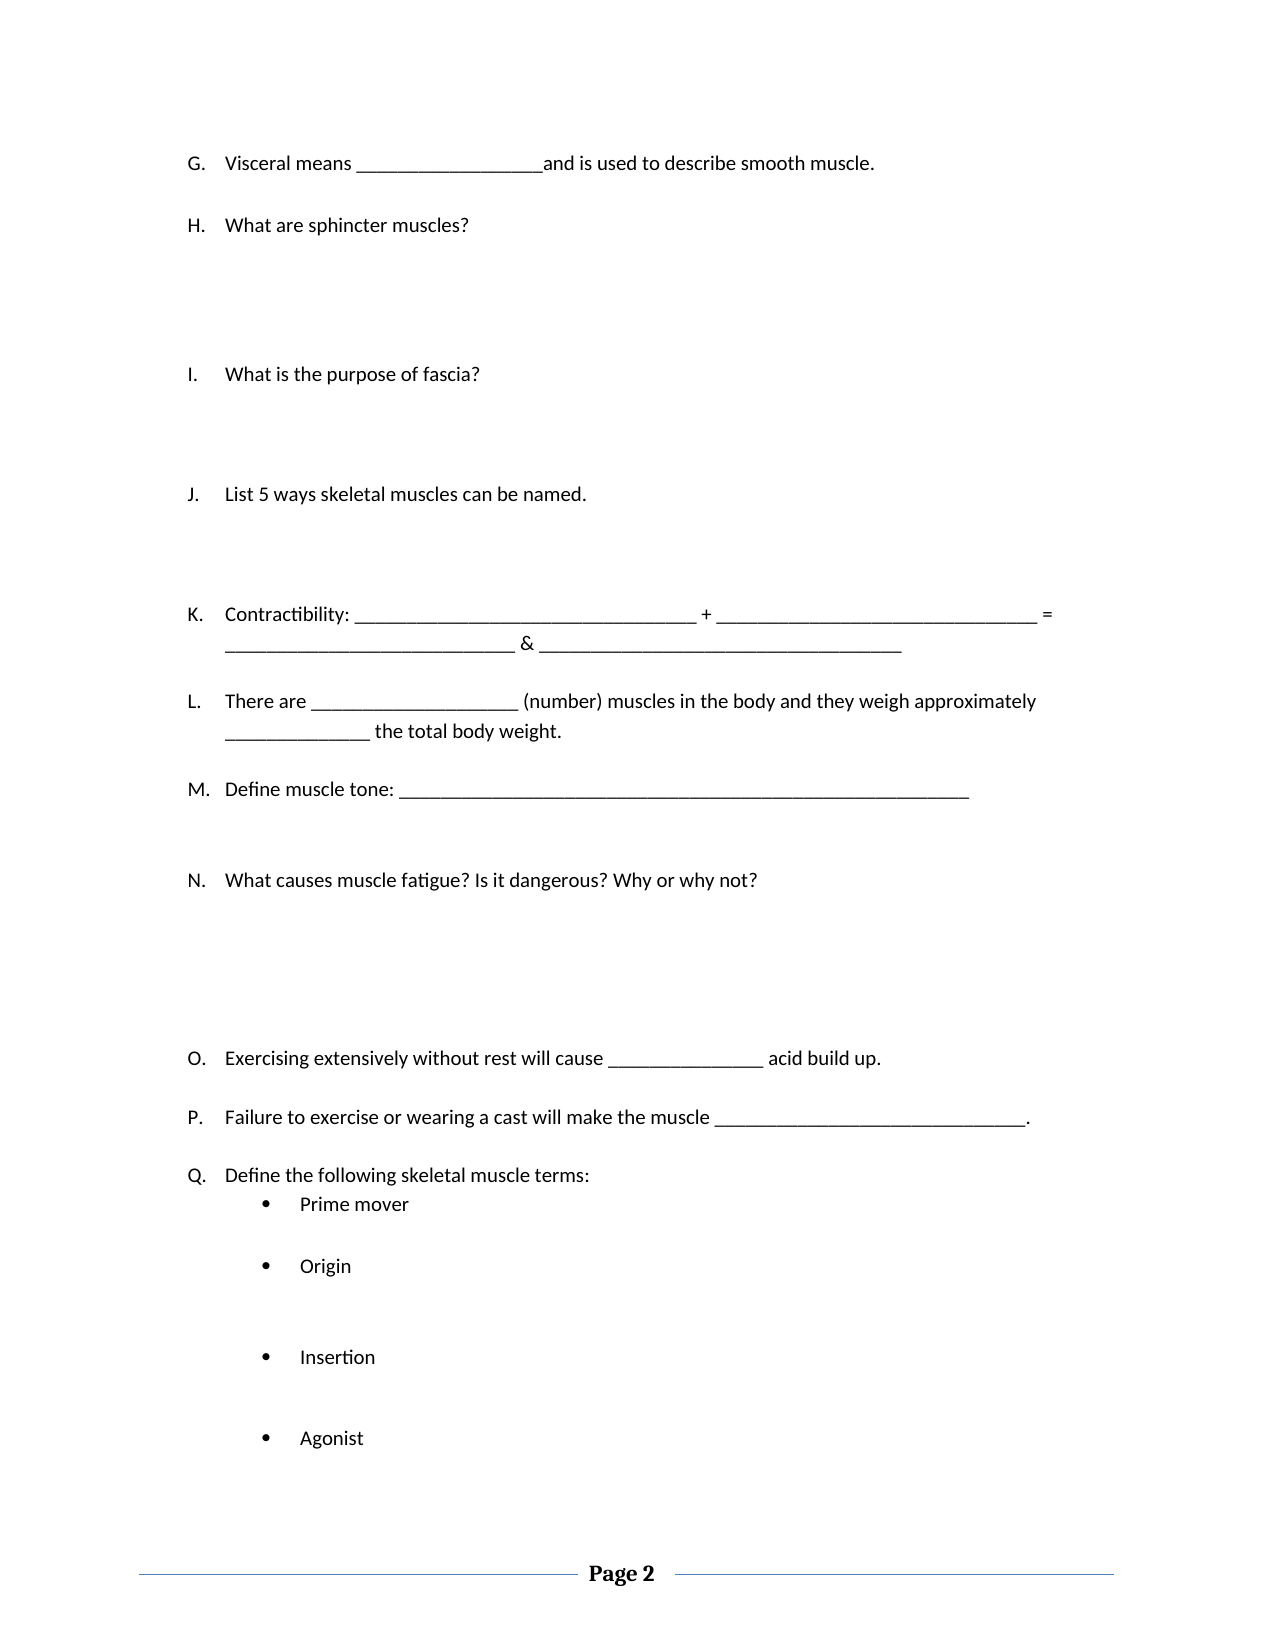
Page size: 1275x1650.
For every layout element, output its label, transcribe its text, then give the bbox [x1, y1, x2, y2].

list Insertion [262, 1344, 1125, 1412]
list Contractibility: _________________________________ + _______________________________ = ____________________________ & ___________________________________ [187, 601, 1125, 656]
list Origin [262, 1253, 1125, 1340]
list There are ____________________ (number) muscles in the body and they weigh approximately ______________ the total body weight. [187, 689, 1125, 743]
list What causes muscle fatigue? Is it dangerous? Why or why not? [187, 867, 1125, 1012]
list Define the following skeletal muscle terms: [187, 1162, 1125, 1188]
list Failure to exercise or wearing a cast will make the muscle ______________________________. [187, 1104, 1125, 1129]
list Exercising extensively without rest will cause _______________ acid build up. [187, 1046, 1125, 1071]
list What is the purpose of fascia? [187, 361, 1125, 477]
list What are sphincter muscles? [187, 212, 1125, 357]
list Visceral means __________________and is used to describe smooth muscle. [187, 150, 1125, 208]
list Define muscle tone: _______________________________________________________ [187, 776, 1125, 834]
list Prime mover [262, 1191, 1125, 1249]
list List 5 ways skeletal muscles can be named. [187, 481, 1125, 597]
list Agonist [262, 1426, 1125, 1493]
